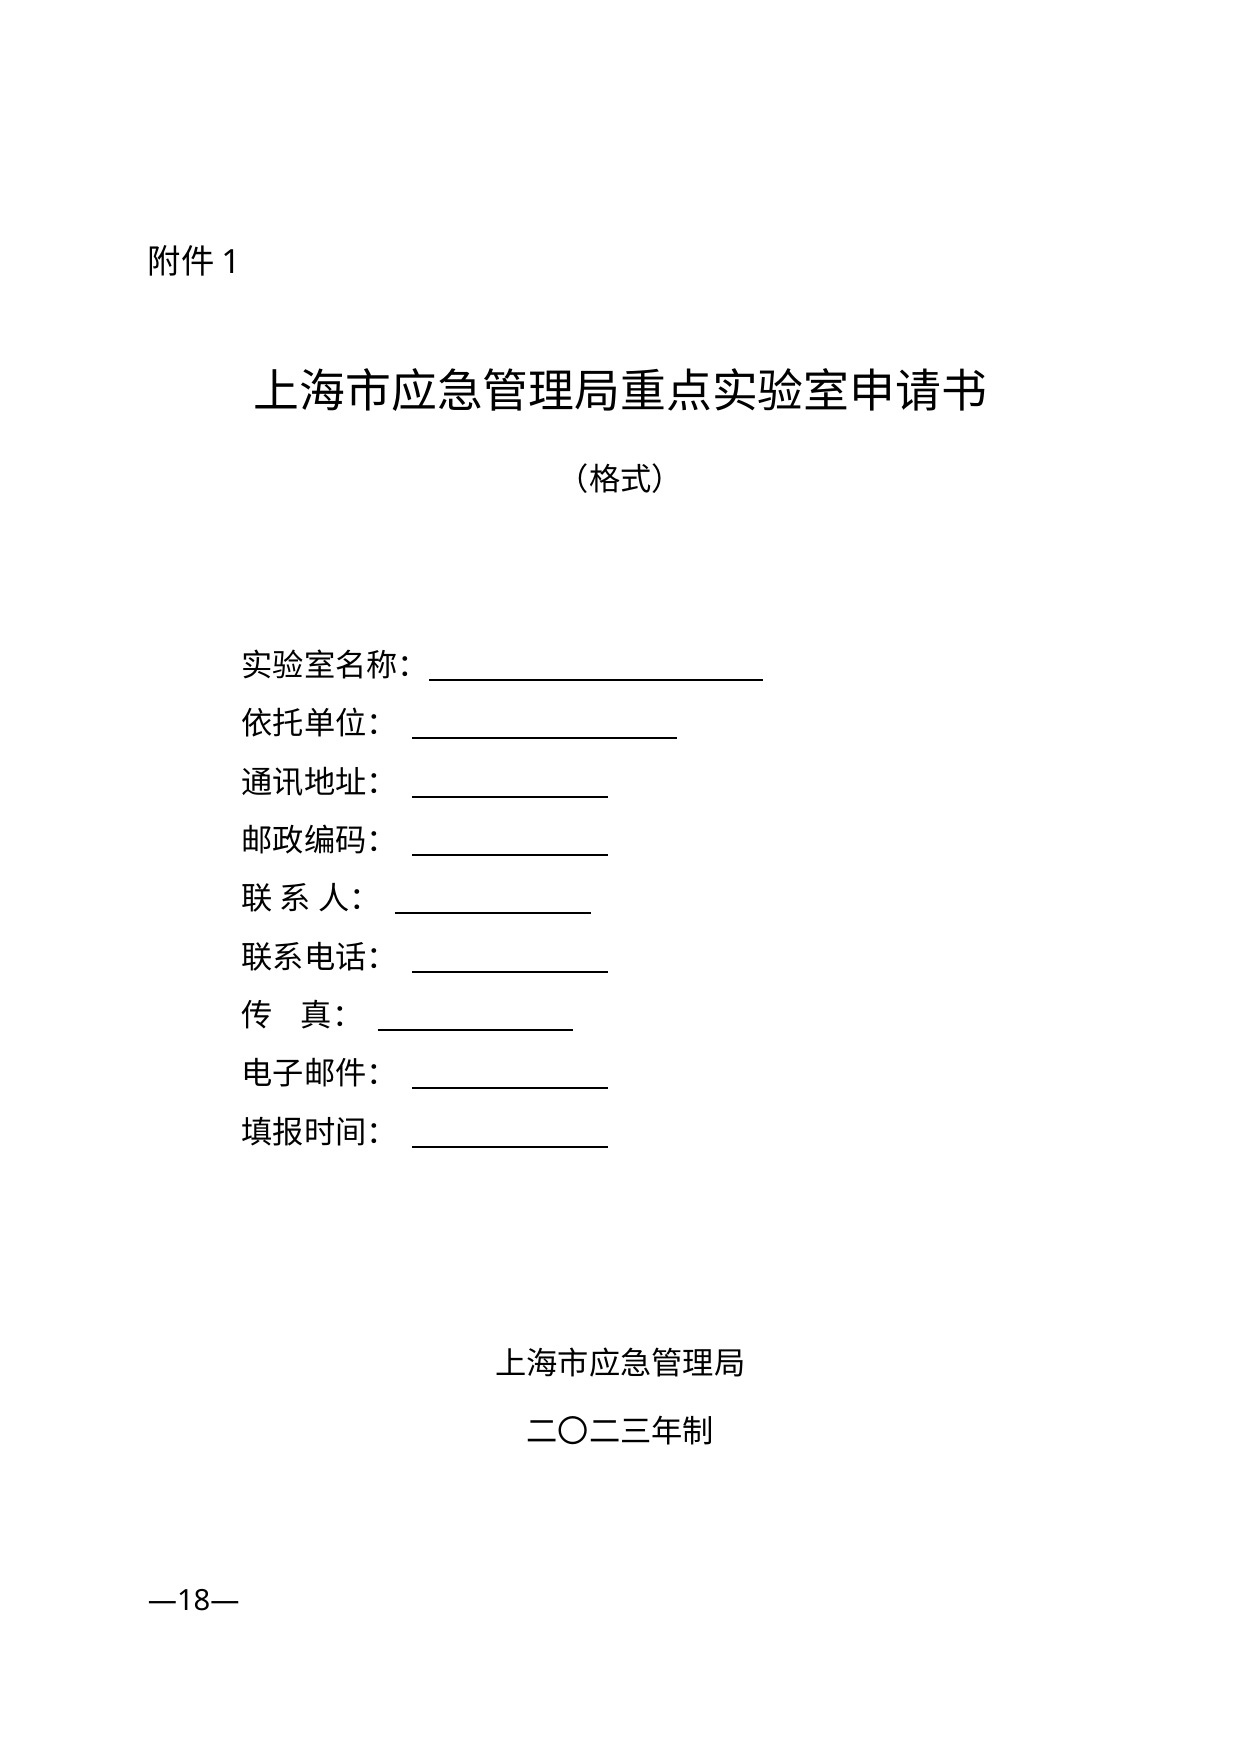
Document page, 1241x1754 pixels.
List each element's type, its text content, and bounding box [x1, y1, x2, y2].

text 联 系 人： [148, 863, 1093, 921]
text 二〇二三年制 [148, 1406, 1093, 1451]
text 上海市应急管理局 [148, 1338, 1093, 1383]
text 实验室名称： [148, 630, 1093, 688]
text 通讯地址： [148, 746, 1093, 805]
text 依托单位： [148, 688, 1093, 746]
text 附件1 [148, 214, 1093, 305]
text 邮政编码： [148, 805, 1093, 863]
text （格式） [148, 454, 1093, 499]
text 电子邮件： [148, 1038, 1093, 1096]
text 上海市应急管理局重点实验室申请书 [148, 355, 1093, 421]
text 联系电话： [148, 921, 1093, 980]
text 传 真： [148, 980, 1093, 1038]
text 填报时间： [148, 1096, 1093, 1155]
